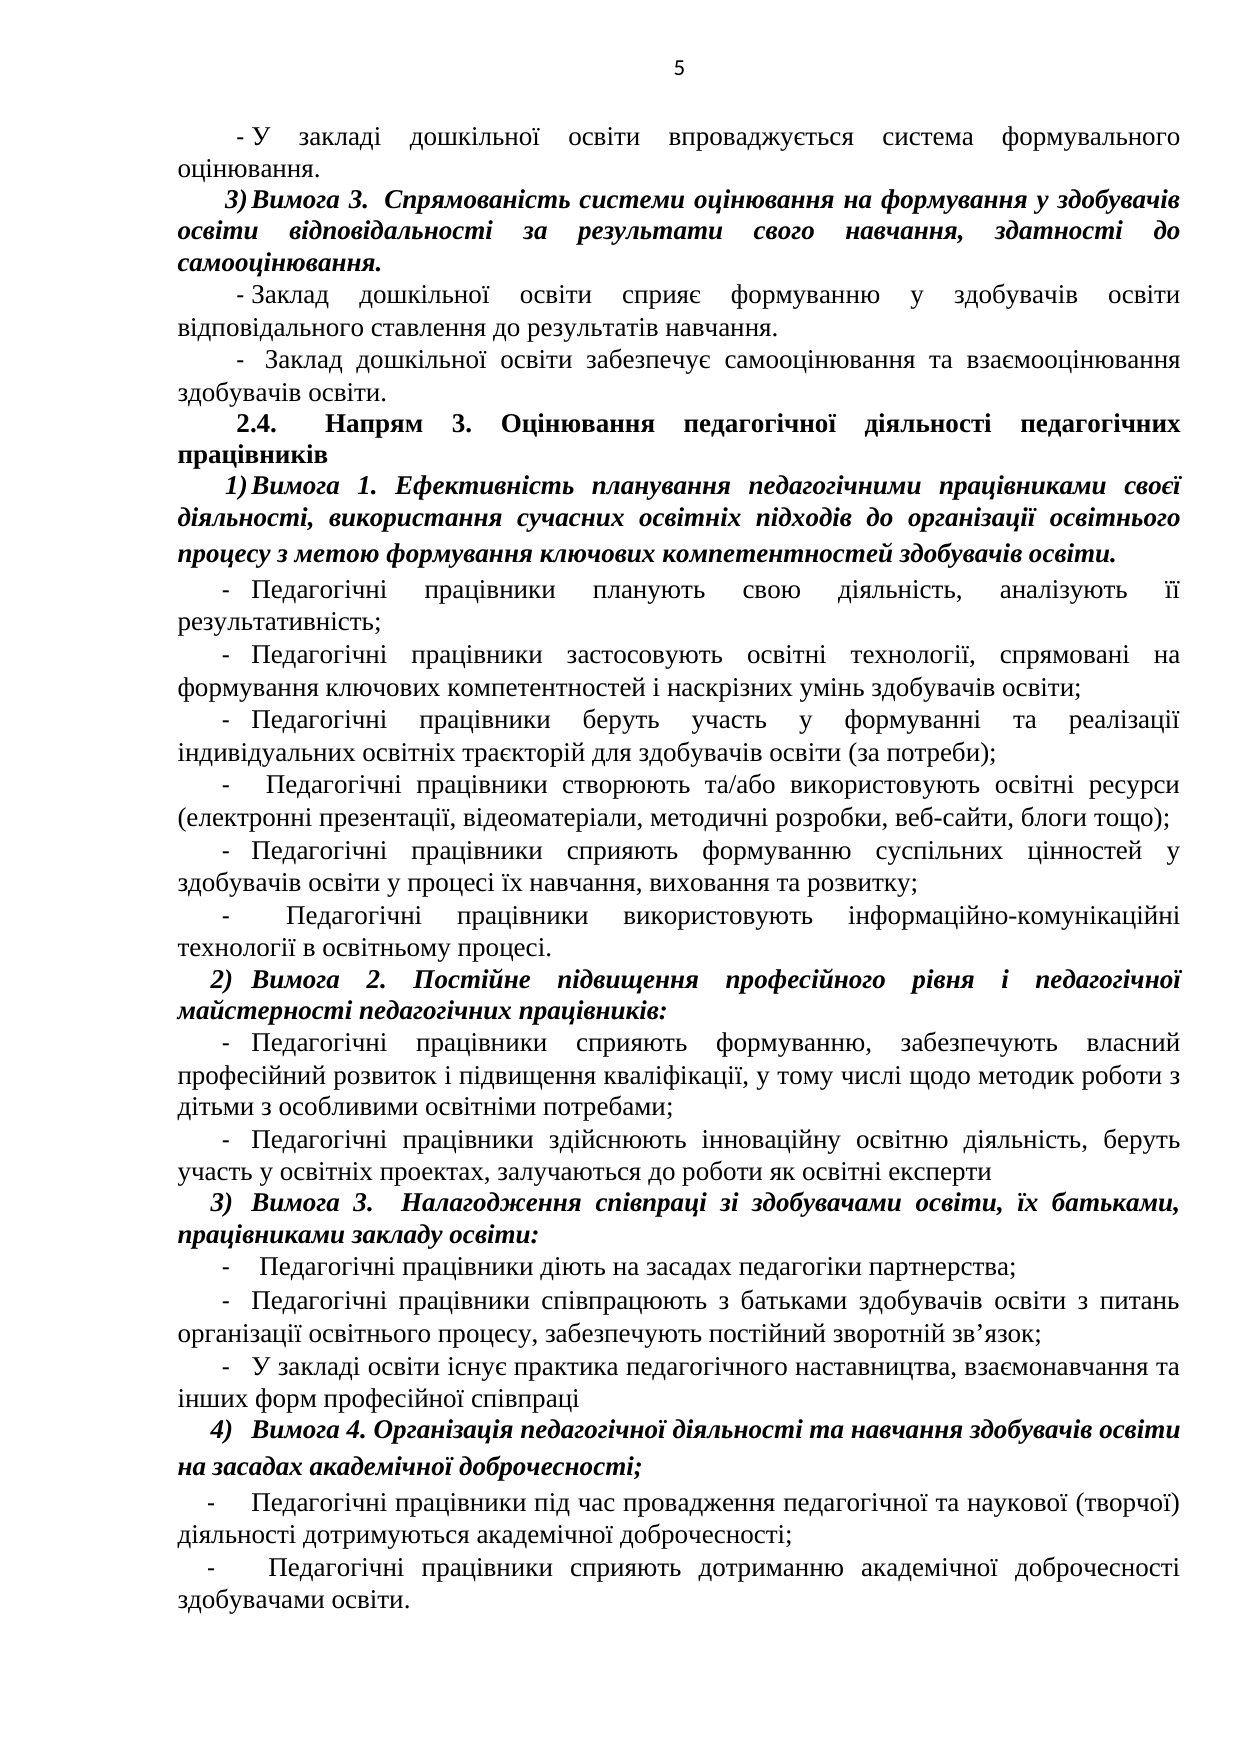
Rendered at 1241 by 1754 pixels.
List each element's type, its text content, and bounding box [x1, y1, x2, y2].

list Вимога 3. Спрямованість системи оцінювання на формування у здобувачів освіти відповідальності за результати свого навчання, здатності до самооцінювання. [177, 183, 1181, 277]
list Вимога 1. Ефективність планування педагогічними працівниками своєї діяльності, використання сучасних освітніх підходів до організації освітнього процесу з метою формування ключових компетентностей здобувачів освіти. [177, 469, 1181, 571]
list Педагогічні працівники сприяють формуванню, забезпечують власний професійний розвиток і підвищення кваліфікації, у тому числі щодо методик роботи з дітьми з особливими освітніми потребами; [177, 1025, 1181, 1121]
list Педагогічні працівники створюють та/або використовують освітні ресурси (електронні презентації, відеоматеріали, методичні розробки, веб-сайти, блоги тощо); [177, 767, 1181, 832]
list Вимога 4. Організація педагогічної діяльності та навчання здобувачів освіти на засадах академічної доброчесності; [177, 1413, 1181, 1484]
list Педагогічні працівники беруть участь у формуванні та реалізації індивідуальних освітніх траєкторій для здобувачів освіти (за потреби); [177, 702, 1181, 767]
list Педагогічні працівники застосовують освітні технології, спрямовані на формування ключових компетентностей і наскрізних умінь здобувачів освіти; [177, 637, 1181, 702]
list Вимога 2. Постійне підвищення професійного рівня і педагогічної майстерності педагогічних працівників: [177, 963, 1181, 1025]
list Педагогічні працівники під час провадження педагогічної та наукової (творчої) діяльності дотримуються академічної доброчесності; [177, 1484, 1181, 1549]
list Заклад дошкільної освіти сприяє формуванню у здобувачів освіти відповідального ставлення до результатів навчання. [177, 277, 1181, 342]
list Вимога 3. Налагодження співпраці зі здобувачами освіти, їх батьками, працівниками закладу освіти: [177, 1187, 1181, 1249]
list Напрям 3. Оцінювання педагогічної діяльності педагогічних працівників [177, 407, 1181, 469]
list Педагогічні працівники сприяють формуванню суспільних цінностей у здобувачів освіти у процесі їх навчання, виховання та розвитку; [177, 832, 1181, 897]
list Заклад дошкільної освіти забезпечує самооцінювання та взаємооцінювання здобувачів освіти. [177, 342, 1181, 407]
list Педагогічні працівники здійснюють інноваційну освітню діяльність, беруть участь у освітніх проектах, залучаються до роботи як освітні експерти [177, 1121, 1181, 1187]
list Педагогічні працівники діють на засадах педагогіки партнерства; [222, 1249, 1181, 1283]
list Педагогічні працівники співпрацюють з батьками здобувачів освіти з питань організації освітнього процесу, забезпечують постійний зворотній зв’язок; [177, 1283, 1181, 1348]
list У закладі освіти існує практика педагогічного наставництва, взаємонавчання та інших форм професійної співпраці [177, 1348, 1181, 1413]
list У закладі дошкільної освіти впроваджується система формувального оцінювання. [177, 118, 1181, 183]
list Педагогічні працівники сприяють дотриманню академічної доброчесності здобувачами освіти. [177, 1549, 1181, 1614]
list Педагогічні працівники використовують інформаційно-комунікаційні технології в освітньому процесі. [177, 897, 1181, 963]
list Педагогічні працівники планують свою діяльність, аналізують її результативність; [177, 571, 1181, 637]
